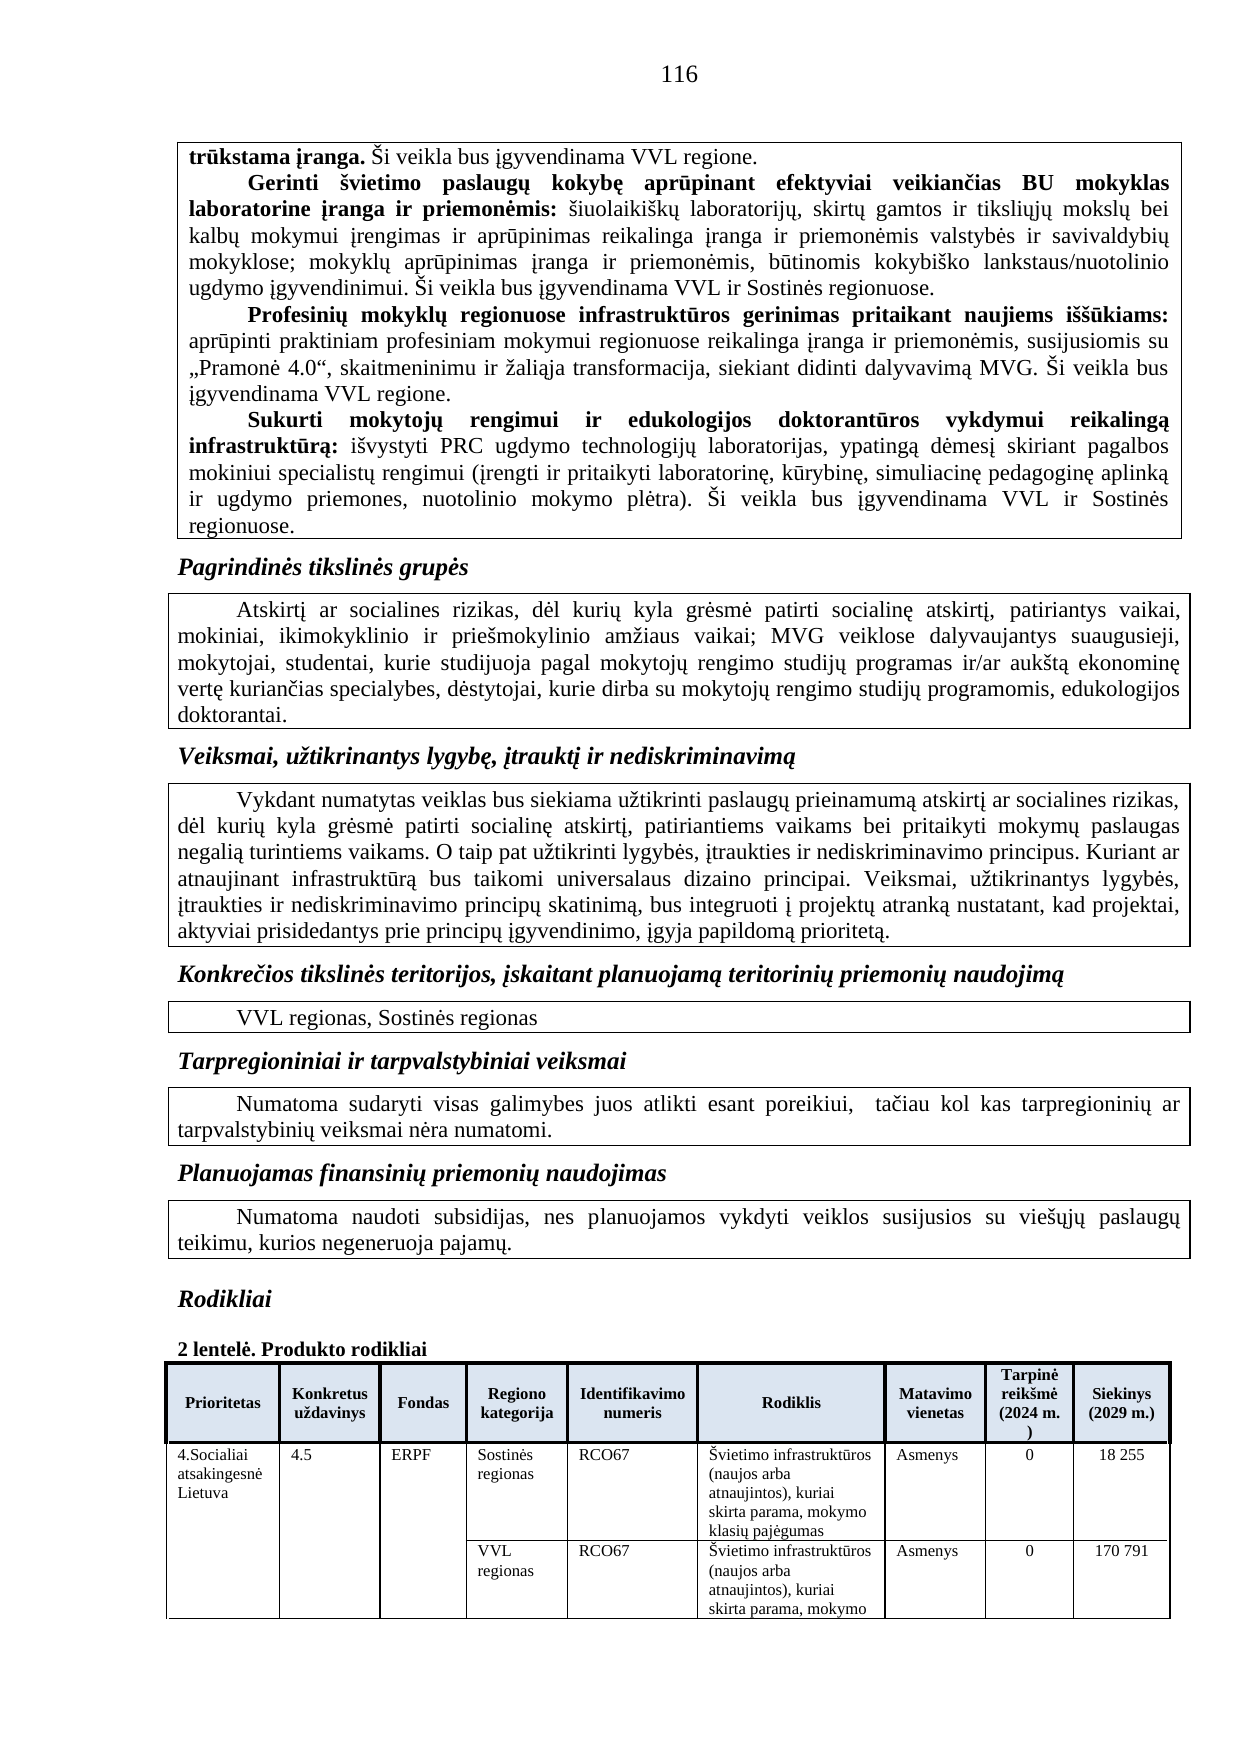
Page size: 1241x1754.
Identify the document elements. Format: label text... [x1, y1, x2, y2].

text Numatoma naudoti subsidijas, nes planuojamos vykdyti veiklos susijusios su viešųjų paslaugų teikimu, kurios negeneruoja pajamų. [169, 1201, 1189, 1258]
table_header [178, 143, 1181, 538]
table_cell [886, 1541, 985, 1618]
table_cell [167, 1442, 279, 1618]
text Veiksmai, užtikrinantys lygybę, įtrauktį ir nediskriminavimą [177, 741, 1181, 770]
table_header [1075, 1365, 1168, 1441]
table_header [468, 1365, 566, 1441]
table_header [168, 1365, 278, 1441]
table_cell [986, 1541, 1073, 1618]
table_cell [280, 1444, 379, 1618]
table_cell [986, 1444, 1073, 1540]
text VVL regionas, Sostinės regionas [169, 1002, 1189, 1032]
text Pagrindinės tikslinės grupės [177, 552, 1181, 580]
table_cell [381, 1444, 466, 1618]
text Numatoma sudaryti visas galimybes juos atlikti esant poreikiui, tačiau kol kas tarpregioninių ar tarpvalstybinių veiksmai nėra numatomi. [169, 1088, 1189, 1145]
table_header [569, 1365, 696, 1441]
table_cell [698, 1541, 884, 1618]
text Konkrečios tikslinės teritorijos, įskaitant planuojamą teritorinių priemonių naudojimą [177, 959, 1181, 988]
text Planuojamas finansinių priemonių naudojimas [177, 1158, 1181, 1187]
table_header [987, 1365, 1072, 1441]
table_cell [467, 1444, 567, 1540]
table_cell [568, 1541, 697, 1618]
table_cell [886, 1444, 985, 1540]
text Tarpregioniniai ir tarpvalstybiniai veiksmai [177, 1046, 1181, 1074]
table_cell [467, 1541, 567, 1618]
text Rodikliai [177, 1284, 1181, 1312]
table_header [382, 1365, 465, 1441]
text 2 lentelė. Produkto rodikliai [177, 1337, 1181, 1361]
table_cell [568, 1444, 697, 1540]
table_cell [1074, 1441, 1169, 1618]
text Atskirtį ar socialines rizikas, dėl kurių kyla grėsmė patirti socialinę atskirtį, patiriantys vaikai, mokiniai, ikimokyklinio ir priešmokylinio amžiaus vaikai; MVG veiklose dalyvaujantys suaugusieji, mokytojai, studentai, kurie studijuoja pagal mokytojų rengimo studijų programas ir/ar aukštą ekonominę vertę kuriančias specialybes, dėstytojai, kurie dirba su mokytojų rengimo studijų programomis, edukologijos doktorantai. [169, 594, 1189, 728]
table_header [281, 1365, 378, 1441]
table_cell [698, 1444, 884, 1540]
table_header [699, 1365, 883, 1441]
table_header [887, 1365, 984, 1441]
text Vykdant numatytas veiklas bus siekiama užtikrinti paslaugų prieinamumą atskirtį ar socialines rizikas, dėl kurių kyla grėsmė patirti socialinę atskirtį, patiriantiems vaikams bei pritaikyti mokymų paslaugas negalią turintiems vaikams. O taip pat užtikrinti lygybės, įtraukties ir nediskriminavimo principus. Kuriant ar atnaujinant infrastruktūrą bus taikomi universalaus dizaino principai. Veiksmai, užtikrinantys lygybės, įtraukties ir nediskriminavimo principų skatinimą, bus integruoti į projektų atranką nustatant, kad projektai, aktyviai prisidedantys prie principų įgyvendinimo, įgyja papildomą prioritetą. [169, 784, 1189, 946]
